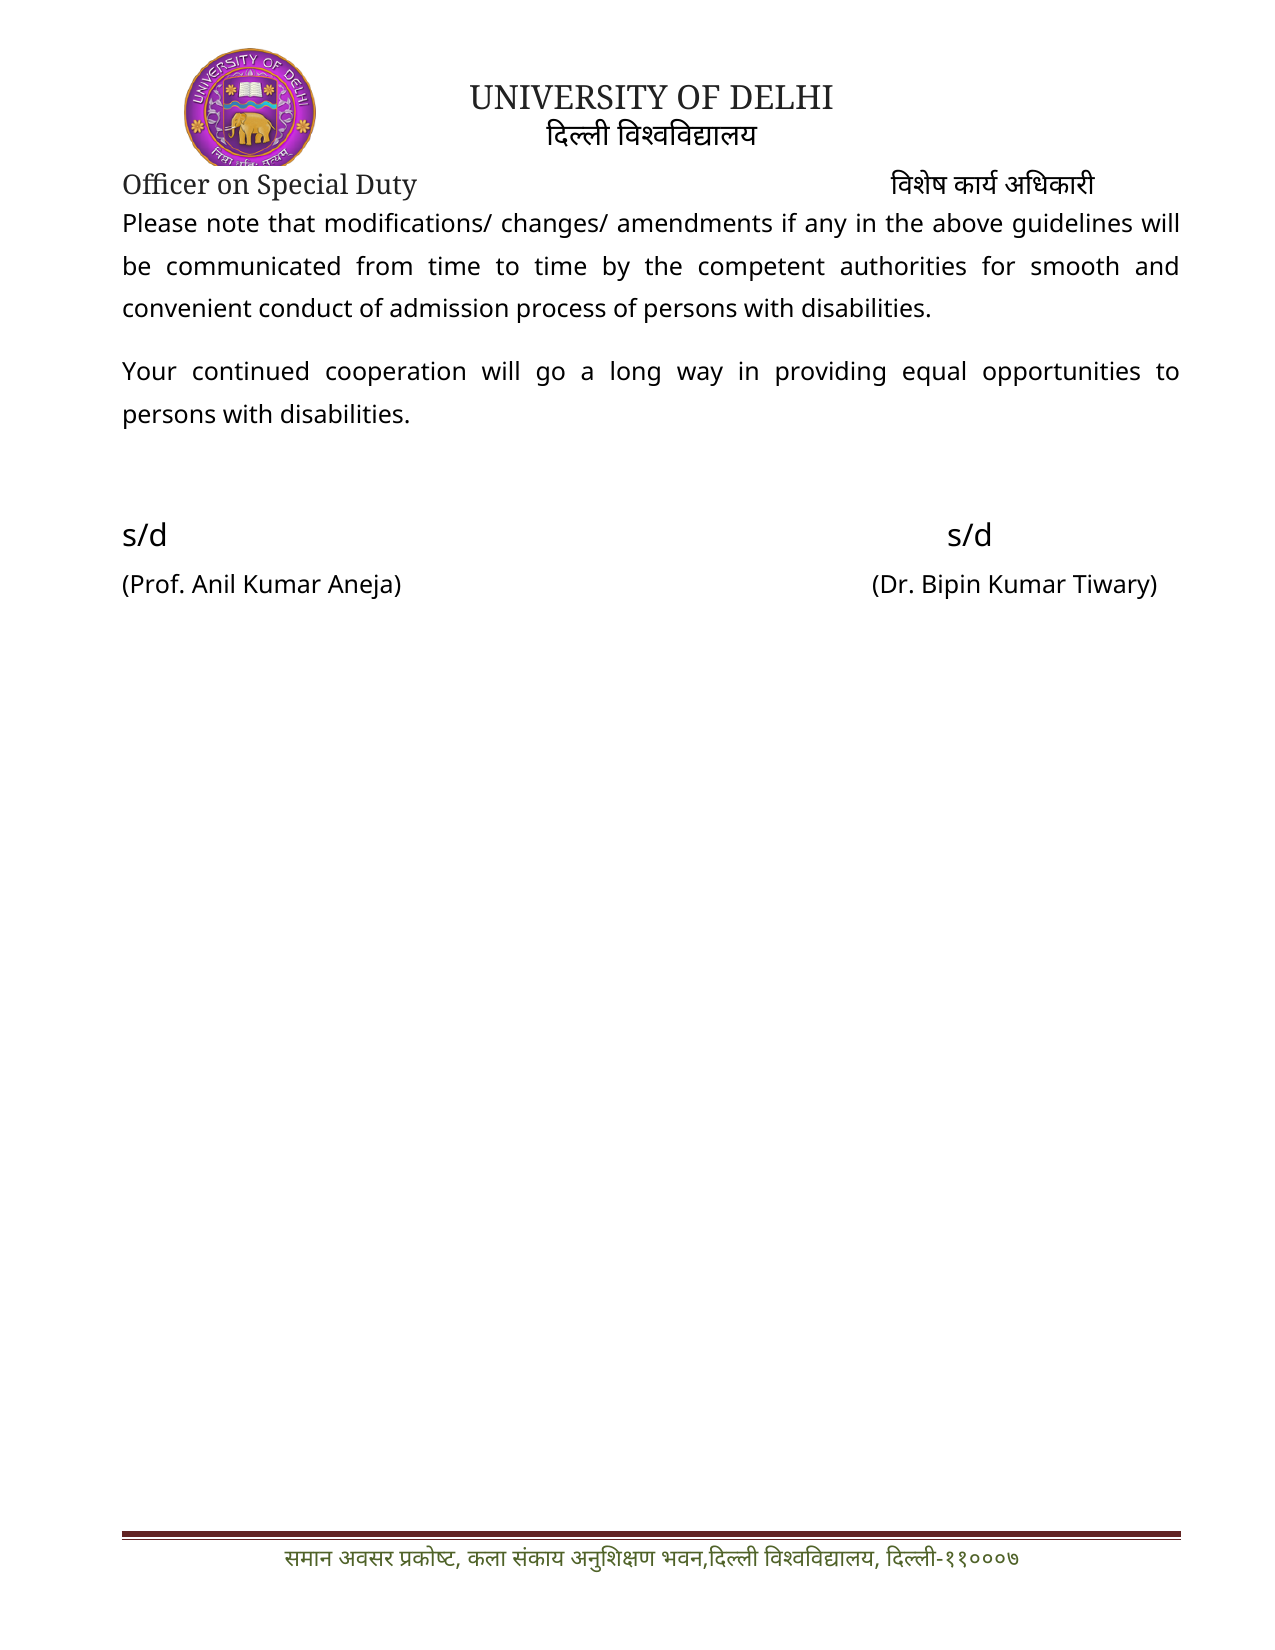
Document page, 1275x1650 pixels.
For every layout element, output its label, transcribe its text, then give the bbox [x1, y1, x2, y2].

text Your continued cooperation will go a long way in providing equal opportunities to persons with disabilities. [122, 354, 1181, 431]
text Please note that modifications/ changes/ amendments if any in the above guidelines will be communicated from time to time by the competent authorities for smooth and convenient conduct of admission process of persons with disabilities. [122, 206, 1181, 325]
text s/d s/d [122, 513, 1181, 556]
picture [177, 46, 326, 166]
text (Prof. Anil Kumar Aneja) (Dr. Bipin Kumar Tiwary) [122, 566, 1181, 600]
